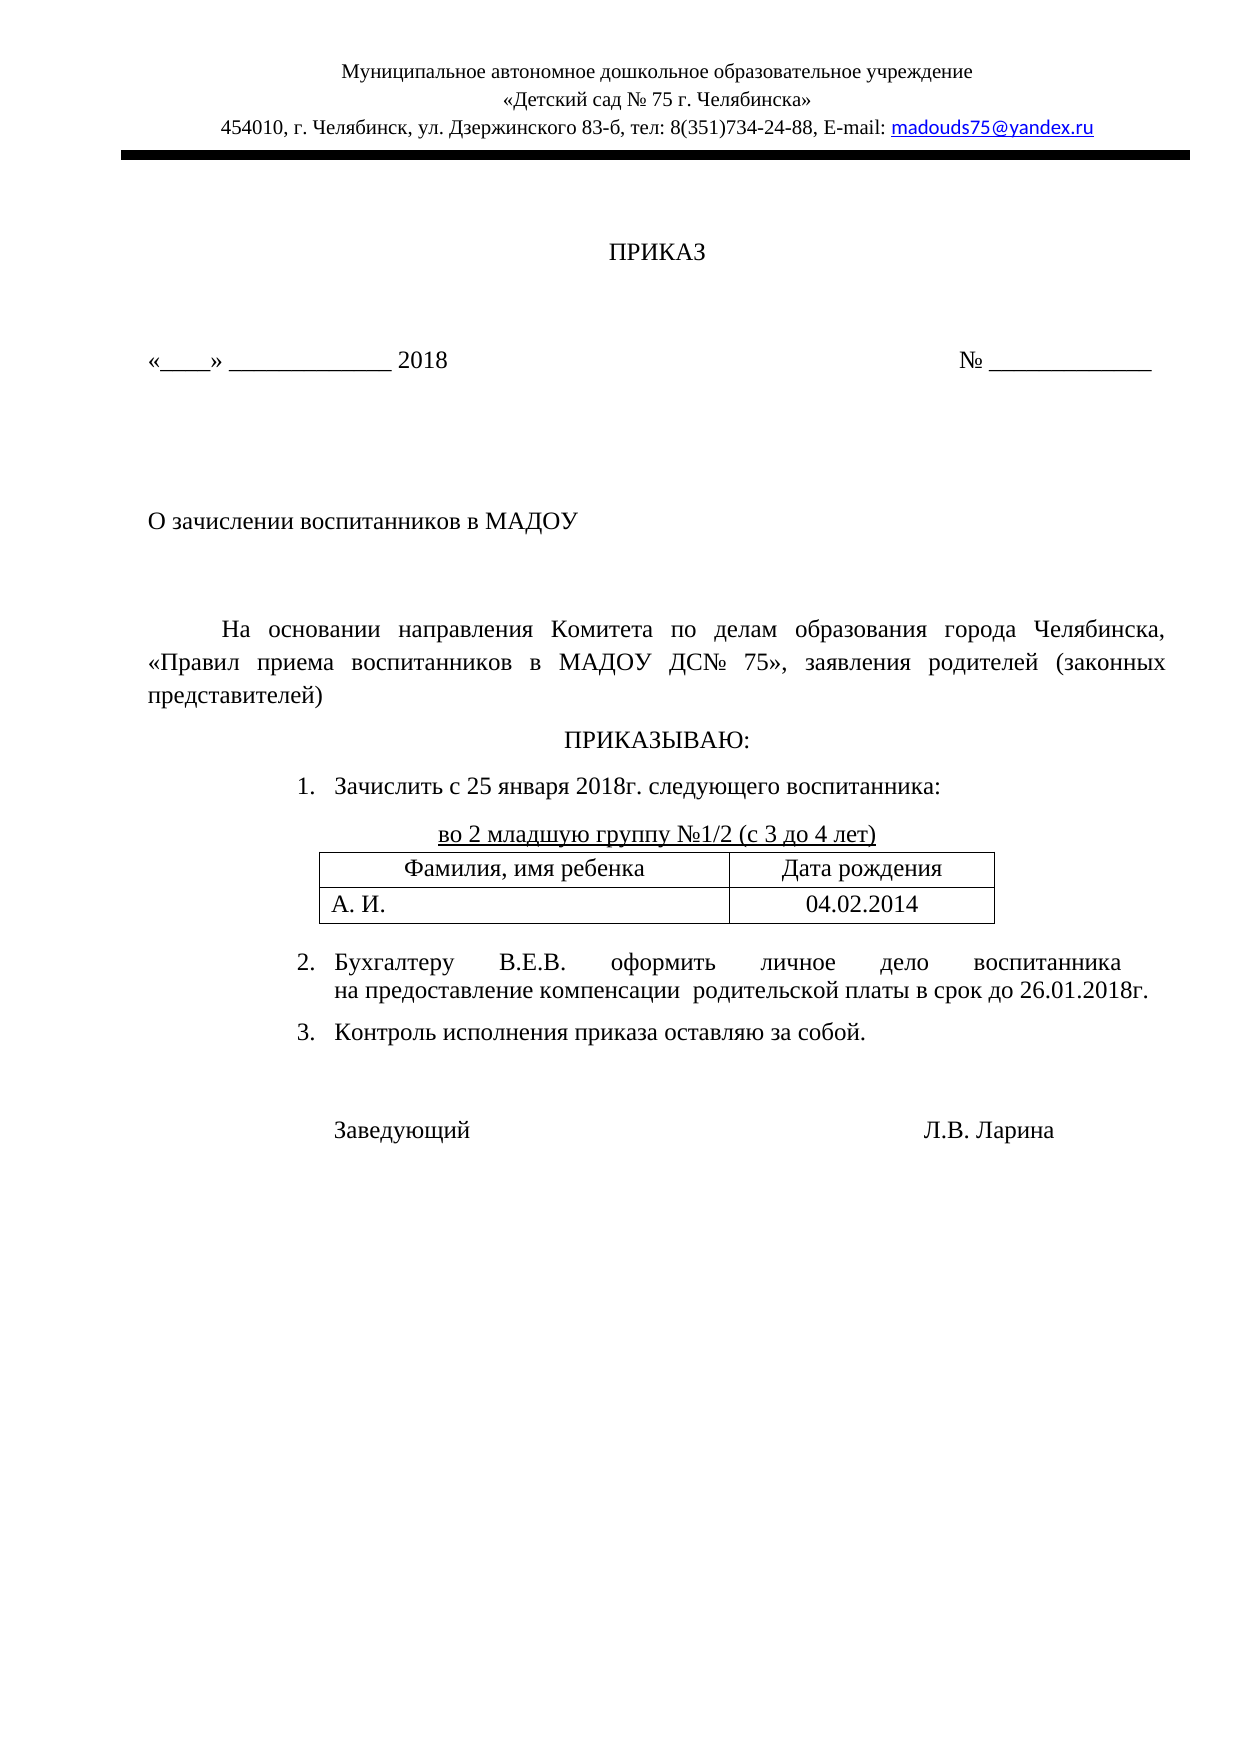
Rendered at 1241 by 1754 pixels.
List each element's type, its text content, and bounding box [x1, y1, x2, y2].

table_cell 04.02.2014 [730, 888, 994, 922]
table_cell А. И. [320, 888, 729, 922]
list Контроль исполнения приказа оставляю за собой. [297, 1017, 1167, 1045]
text На основании направления Комитета по делам образования города Челябинска, «Правил приема воспитанников в МАДОУ ДС№ 75», заявления родителей (законных представителей) [148, 614, 1167, 709]
text ПРИКАЗ [148, 237, 1167, 266]
list Бухгалтеру В.Е.В. оформить личное дело воспитанника на предоставление компенсации родительской платы в срок до 26.01.2018г. [297, 947, 1167, 1004]
list Зачислить с 25 января 2018г. следующего воспитанника: [297, 771, 1167, 800]
text О зачислении воспитанников в МАДОУ [148, 506, 1167, 535]
text . Челябинск, ул. Дзержинского 83-б, тел: 8(351)734-24-88, E-mail: madouds75@yandex.ru [148, 114, 1167, 140]
text «Детский сад № . Челябинска» [148, 87, 1167, 111]
text во 2 младшую группу №1/2 (с 3 до 4 лет) [148, 819, 1167, 848]
text ПРИКАЗЫВАЮ: [148, 726, 1167, 754]
table_header Дата рождения [730, 853, 994, 887]
text Заведующий Л.В. Ларина [148, 1115, 1167, 1144]
text Муниципальное автономное дошкольное образовательное учреждение [148, 59, 1167, 83]
table_header Фамилия, имя ребенка [320, 853, 729, 887]
text «____» _____________ 2018 № _____________ [148, 345, 1167, 373]
